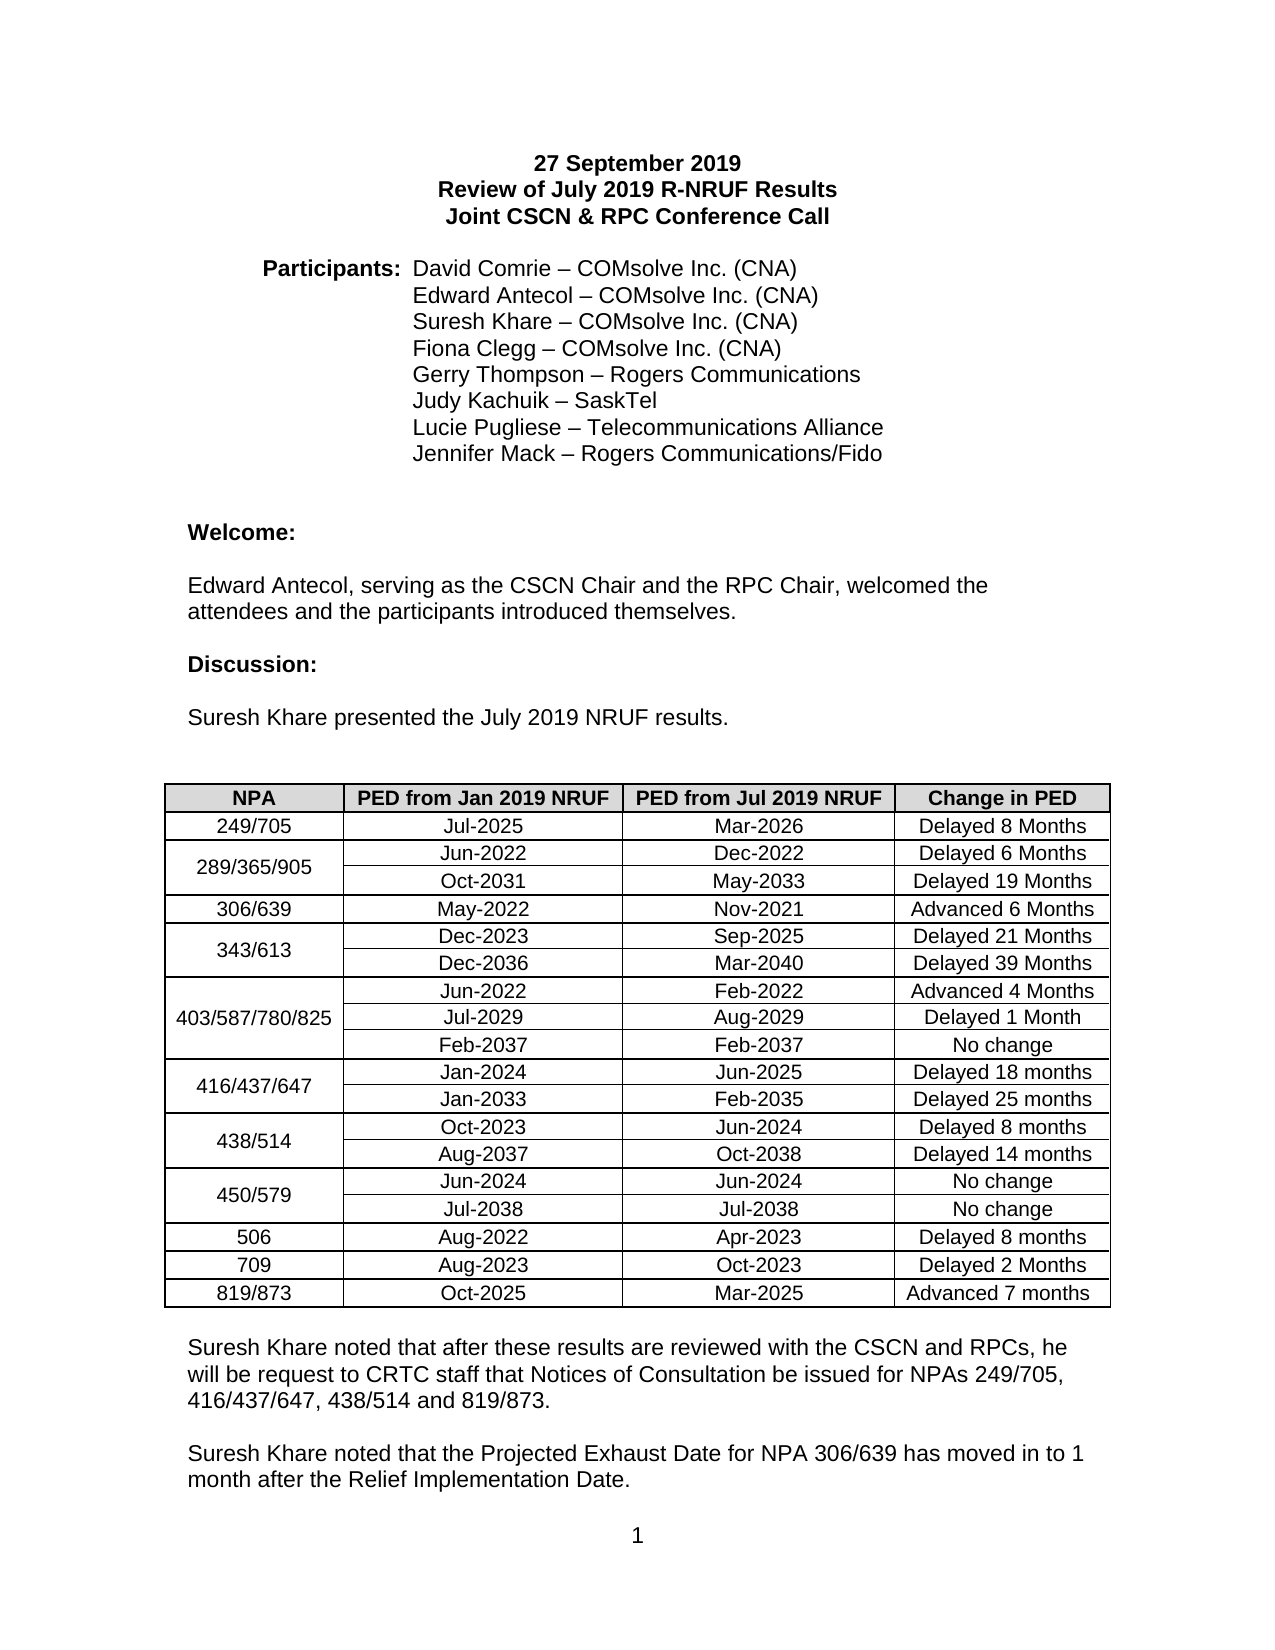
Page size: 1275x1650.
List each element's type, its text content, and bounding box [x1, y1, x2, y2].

table_cell Jun-2024 [344, 1169, 622, 1193]
table_cell Dec-2022 [623, 841, 894, 865]
text Suresh Khare noted that after these results are reviewed with the CSCN and RPCs, he will be request to CRTC staff that Notices of Consultation be issued for NPAs 249/705, 416/437/647, 438/514 and 819/873. [187, 1334, 1087, 1413]
table_cell Jul-2029 [344, 1004, 622, 1029]
table_cell Aug-2023 [344, 1252, 622, 1278]
table_cell Dec-2036 [344, 949, 622, 976]
table_cell Feb-2037 [344, 1030, 622, 1057]
text Fiona Clegg – COMsolve Inc. (CNA) [337, 334, 1087, 361]
table_cell 306/639 [166, 896, 343, 922]
table_cell May-2033 [623, 866, 894, 893]
table_cell 506 [166, 1224, 343, 1250]
table_header NPA [166, 785, 343, 811]
table_cell 819/873 [166, 1280, 343, 1306]
table_cell Jan-2033 [344, 1085, 622, 1112]
table_cell 709 [166, 1252, 343, 1278]
table_cell May-2022 [344, 896, 622, 922]
text Suresh Khare – COMsolve Inc. (CNA) [412, 308, 1087, 334]
text Participants: David Comrie – COMsolve Inc. (CNA) [187, 255, 1087, 282]
table_cell Aug-2029 [623, 1004, 894, 1029]
table_cell No change [895, 1194, 1110, 1222]
table_cell Jan-2024 [344, 1060, 622, 1084]
table_cell Feb-2037 [623, 1030, 894, 1057]
table_cell Oct-2038 [623, 1140, 894, 1167]
table_cell 450/579 [166, 1169, 343, 1222]
table_cell Apr-2023 [623, 1224, 894, 1250]
table_cell Delayed 18 months [895, 1058, 1110, 1084]
table_header Change in PED [896, 785, 1109, 811]
table_cell Advanced 4 Months [895, 976, 1110, 1003]
table_cell Delayed 8 months [895, 1112, 1110, 1139]
table_cell Delayed 39 Months [895, 948, 1110, 976]
table_cell 416/437/647 [166, 1060, 343, 1112]
table_cell Sep-2025 [623, 924, 894, 948]
table_cell Delayed 2 Months [895, 1250, 1110, 1278]
table_header PED from Jul 2019 NRUF [624, 785, 894, 811]
table_cell Jul-2025 [344, 813, 622, 839]
text Gerry Thompson – Rogers Communications [337, 361, 1087, 387]
table_cell Mar-2026 [623, 813, 894, 839]
table_cell Jul-2038 [623, 1195, 894, 1222]
text Lucie Pugliese – Telecommunications Alliance [337, 413, 1087, 440]
table_cell 343/613 [166, 924, 343, 976]
table_cell Delayed 21 Months [895, 922, 1110, 948]
table_cell Mar-2040 [623, 949, 894, 976]
table_cell Nov-2021 [623, 896, 894, 922]
table_cell Jun-2025 [623, 1060, 894, 1084]
table_cell Advanced 6 Months [895, 894, 1110, 922]
table_cell Dec-2023 [344, 924, 622, 948]
text Jennifer Mack – Rogers Communications/Fido [337, 440, 1087, 466]
text Judy Kachuik – SaskTel [337, 387, 1087, 413]
table_cell No change [895, 1167, 1110, 1193]
table_cell Mar-2025 [623, 1280, 894, 1306]
table_cell Jun-2024 [623, 1169, 894, 1193]
text Welcome: [187, 519, 1087, 545]
table_cell Jun-2022 [344, 978, 622, 1003]
text 27 September 2019 [187, 150, 1087, 176]
table_cell Delayed 8 months [895, 1222, 1110, 1250]
table_cell Feb-2035 [623, 1085, 894, 1112]
table_cell No change [895, 1029, 1110, 1057]
text Review of July 2019 R-NRUF Results [187, 176, 1087, 203]
text Suresh Khare noted that the Projected Exhaust Date for NPA 306/639 has moved in to 1 month after the Relief Implementation Date. [187, 1440, 1087, 1492]
table_cell Delayed 14 months [895, 1139, 1110, 1167]
table_cell Oct-2031 [344, 866, 622, 893]
table_cell Delayed 25 months [895, 1084, 1110, 1112]
table_cell Feb-2022 [623, 978, 894, 1003]
text Suresh Khare presented the July 2019 NRUF results. [187, 703, 1087, 730]
text Discussion: [187, 651, 1087, 677]
table_cell Oct-2023 [344, 1114, 622, 1139]
table_cell Delayed 6 Months [895, 839, 1110, 865]
table_cell Aug-2037 [344, 1140, 622, 1167]
table_cell 249/705 [166, 813, 343, 839]
text Edward Antecol, serving as the CSCN Chair and the RPC Chair, welcomed the attendees and the participants introduced themselves. [187, 572, 1087, 624]
table_cell Advanced 7 months [895, 1278, 1110, 1306]
table_header PED from Jan 2019 NRUF [345, 785, 622, 811]
table_cell Delayed 19 Months [895, 865, 1110, 893]
table_cell Delayed 1 Month [895, 1003, 1110, 1029]
text Edward Antecol – COMsolve Inc. (CNA) [412, 282, 1087, 308]
table_cell Jul-2038 [344, 1195, 622, 1222]
table_cell Jun-2024 [623, 1114, 894, 1139]
table_cell Oct-2023 [623, 1252, 894, 1278]
table_cell Delayed 8 Months [895, 813, 1110, 839]
table_cell Oct-2025 [344, 1280, 622, 1306]
table_cell Aug-2022 [344, 1224, 622, 1250]
table_cell Jun-2022 [344, 841, 622, 865]
table_cell 289/365/905 [166, 841, 343, 893]
table_cell 403/587/780/825 [166, 978, 343, 1057]
text Joint CSCN & RPC Conference Call [187, 203, 1087, 229]
table_cell 438/514 [166, 1114, 343, 1167]
